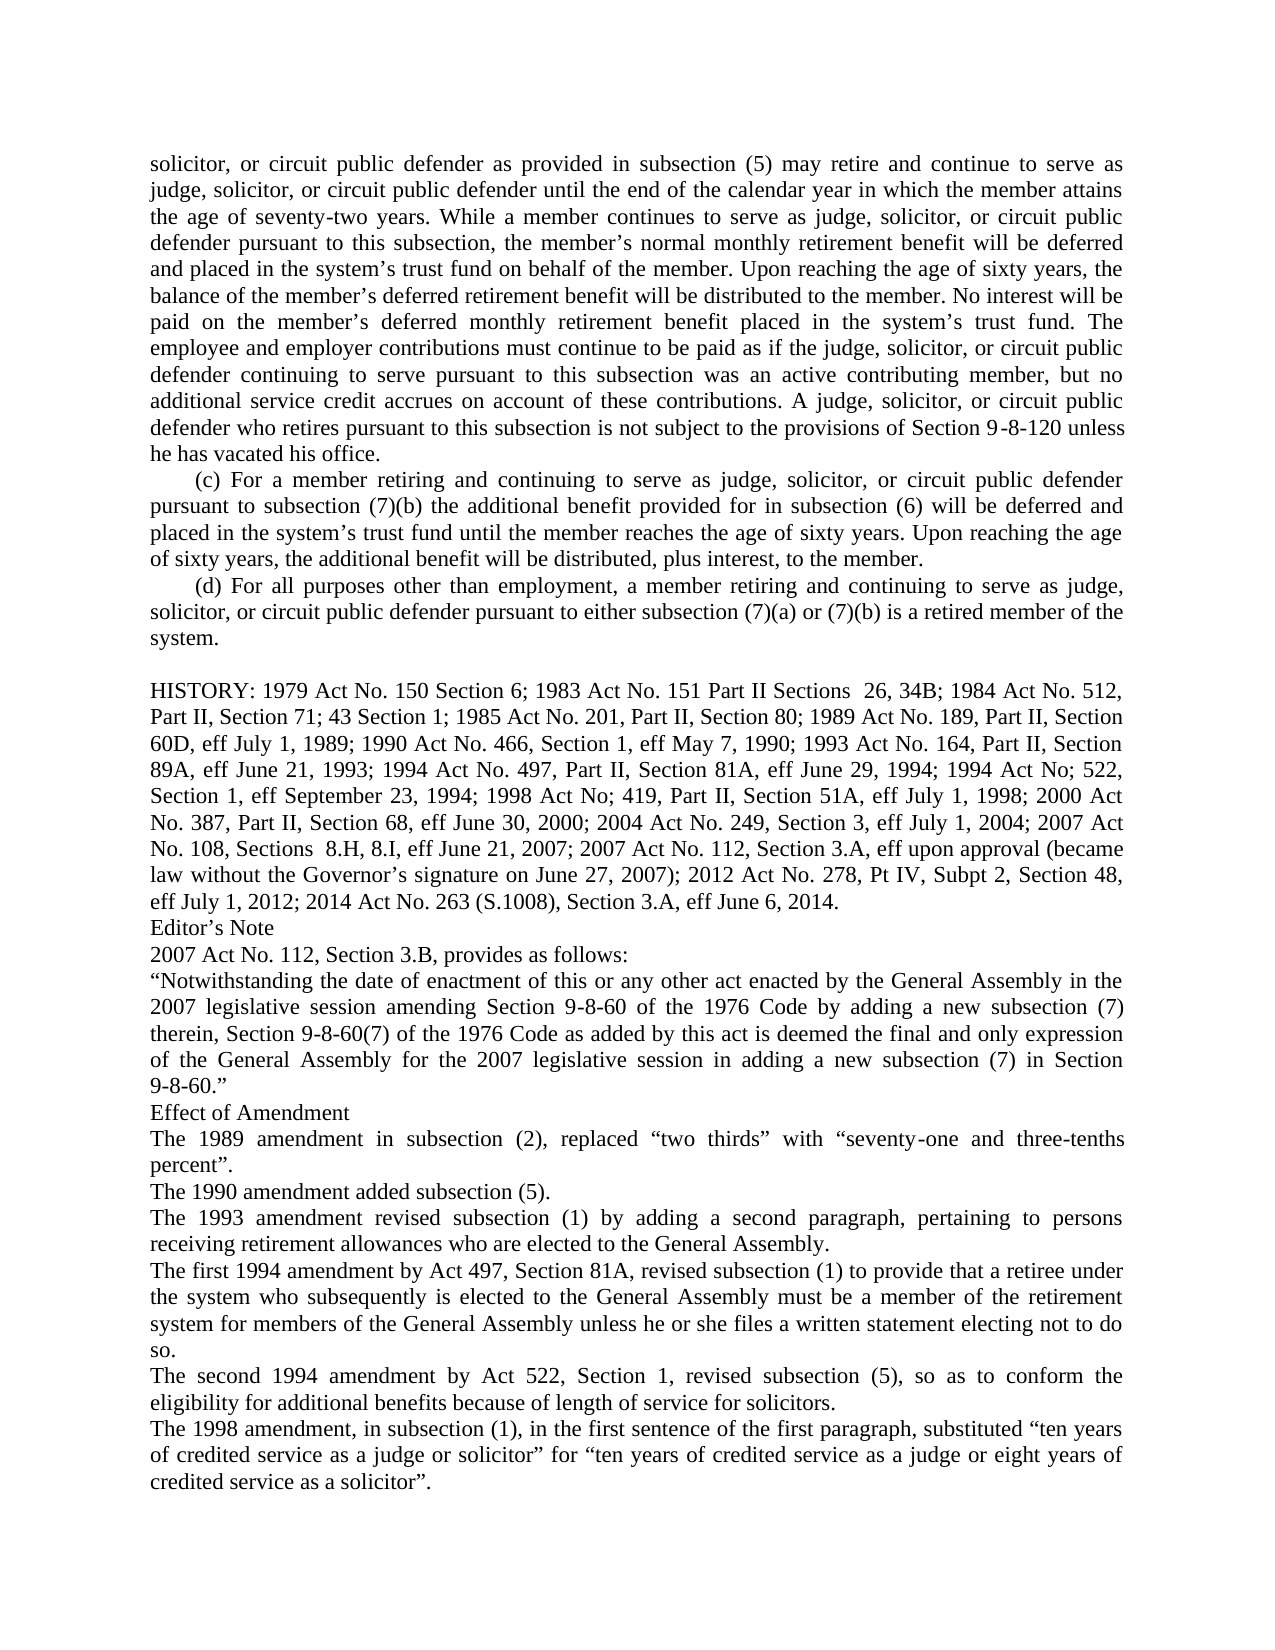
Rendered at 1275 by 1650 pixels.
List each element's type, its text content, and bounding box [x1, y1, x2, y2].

text The 1990 amendment added subsection (5). [150, 1178, 1125, 1204]
text (d) For all purposes other than employment, a member retiring and continuing to serve as judge, solicitor, or circuit public defender pursuant to either subsection (7)(a) or (7)(b) is a retired member of the system. [150, 572, 1125, 651]
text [150, 150, 1125, 466]
text (c) For a member retiring and continuing to serve as judge, solicitor, or circuit public defender pursuant to subsection (7)(b) the additional benefit provided for in subsection (6) will be deferred and placed in the system’s trust fund until the member reaches the age of sixty years. Upon reaching the age of sixty years, the additional benefit will be distributed, plus interest, to the member. [150, 466, 1125, 572]
text “Notwithstanding the date of enactment of this or any other act enacted by the General Assembly in the 2007 legislative session amending Section 9-8-60 of the 1976 Code by adding a new subsection (7) therein, Section 9-8-60(7) of the 1976 Code as added by this act is deemed the final and only expression of the General Assembly for the 2007 legislative session in adding a new subsection (7) in Section 9-8-60.” [150, 967, 1125, 1099]
text 2007 Act No. 112, Section 3.B, provides as follows: [150, 941, 1125, 967]
text The second 1994 amendment by Act 522, Section 1, revised subsection (5), so as to conform the eligibility for additional benefits because of length of service for solicitors. [150, 1362, 1125, 1415]
text HISTORY: 1979 Act No. 150 Section 6; 1983 Act No. 151 Part II Sections 26, 34B; 1984 Act No. 512, Part II, Section 71; 43 Section 1; 1985 Act No. 201, Part II, Section 80; 1989 Act No. 189, Part II, Section 60D, eff July 1, 1989; 1990 Act No. 466, Section 1, eff May 7, 1990; 1993 Act No. 164, Part II, Section 89A, eff June 21, 1993; 1994 Act No. 497, Part II, Section 81A, eff June 29, 1994; 1994 Act No; 522, Section 1, eff September 23, 1994; 1998 Act No; 419, Part II, Section 51A, eff July 1, 1998; 2000 Act No. 387, Part II, Section 68, eff June 30, 2000; 2004 Act No. 249, Section 3, eff July 1, 2004; 2007 Act No. 108, Sections 8.H, 8.I, eff June 21, 2007; 2007 Act No. 112, Section 3.A, eff upon approval (became law without the Governor’s signature on June 27, 2007); 2012 Act No. 278, Pt IV, Subpt 2, Section 48, eff July 1, 2012; 2014 Act No. 263 (S.1008), Section 3.A, eff June 6, 2014. [150, 677, 1125, 914]
text The 1998 amendment, in subsection (1), in the first sentence of the first paragraph, substituted “ten years of credited service as a judge or solicitor” for “ten years of credited service as a judge or eight years of credited service as a solicitor”. [150, 1415, 1125, 1494]
text The 1993 amendment revised subsection (1) by adding a second paragraph, pertaining to persons receiving retirement allowances who are elected to the General Assembly. [150, 1204, 1125, 1257]
text Editor’s Note [150, 914, 1125, 941]
text The first 1994 amendment by Act 497, Section 81A, revised subsection (1) to provide that a retiree under the system who subsequently is elected to the General Assembly must be a member of the retirement system for members of the General Assembly unless he or she files a written statement electing not to do so. [150, 1257, 1125, 1362]
text Effect of Amendment [150, 1099, 1125, 1125]
text The 1989 amendment in subsection (2), replaced “two thirds” with “seventy-one and three-tenths percent”. [150, 1125, 1125, 1178]
